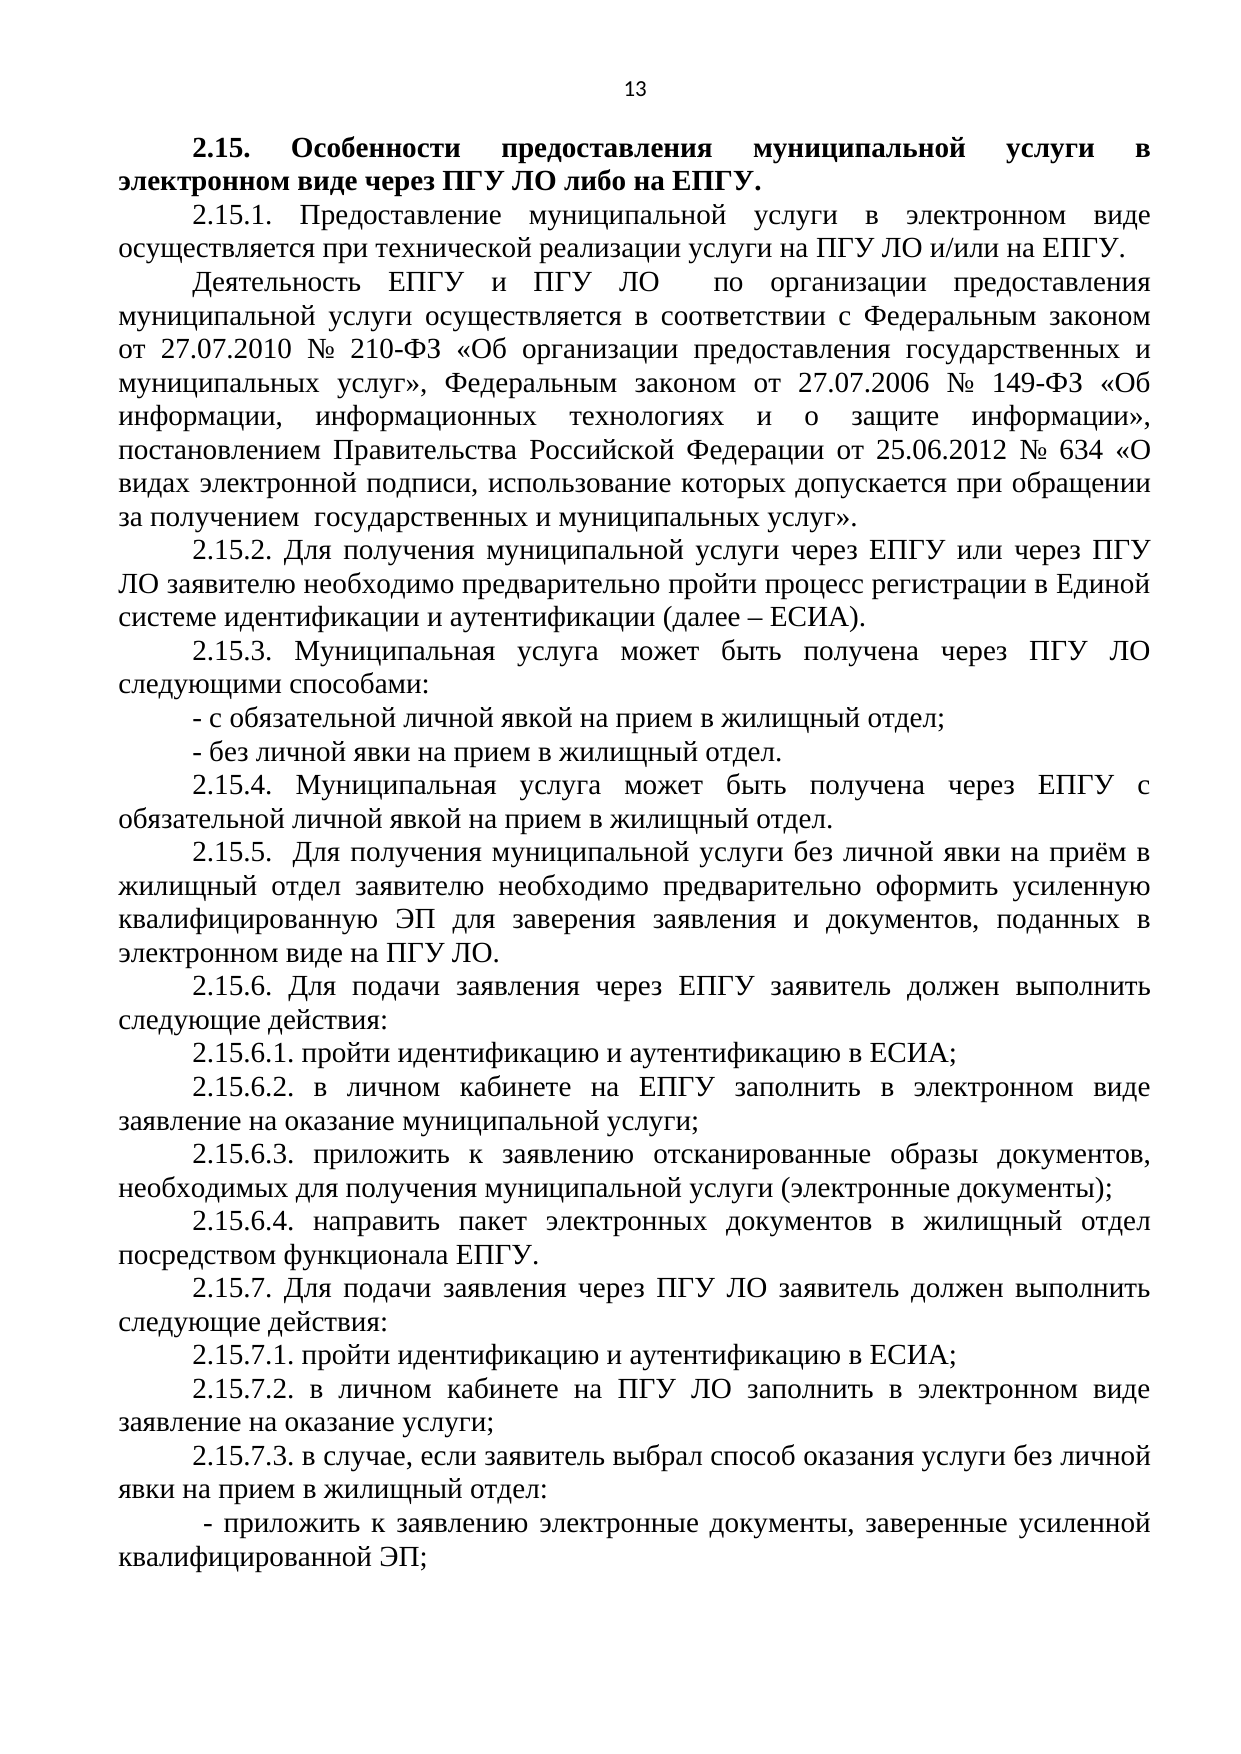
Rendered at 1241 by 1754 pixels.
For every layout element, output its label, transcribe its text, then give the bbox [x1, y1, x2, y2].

text 2.15.6. Для подачи заявления через ЕПГУ заявитель должен выполнить следующие действия: [118, 968, 1152, 1036]
text 2.15.6.1. пройти идентификацию и аутентификацию в ЕСИА; [118, 1036, 1152, 1069]
text - без личной явки на прием в жилищный отдел. [118, 734, 1152, 767]
text - приложить к заявлению электронные документы, заверенные усиленной квалифицированной ЭП; [118, 1505, 1152, 1572]
text 2.15.2. Для получения муниципальной услуги через ЕПГУ или через ПГУ ЛО заявителю необходимо предварительно пройти процесс регистрации в Единой системе идентификации и аутентификации (далее – ЕСИА). [118, 532, 1152, 633]
text 2.15.7.1. пройти идентификацию и аутентификацию в ЕСИА; [118, 1337, 1152, 1371]
text 2.15.3. Муниципальная услуга может быть получена через ПГУ ЛО следующими способами: [118, 633, 1152, 700]
text 2.15. Особенности предоставления муниципальной услуги в электронном виде через ПГУ ЛО либо на ЕПГУ. [118, 130, 1152, 197]
text Деятельность ЕПГУ и ПГУ ЛО по организации предоставления муниципальной услуги осуществляется в соответствии с Федеральным законом от 27.07.2010 № 210-ФЗ «Об организации предоставления государственных и муниципальных услуг», Федеральным законом от 27.07.2006 № 149-ФЗ «Об информации, информационных технологиях и о защите информации», постановлением Правительства Российской Федерации от 25.06.2012 № 634 «О видах электронной подписи, использование которых допускается при обращении за получением государственных и муниципальных услуг». [118, 264, 1152, 532]
text 2.15.6.3. приложить к заявлению отсканированные образы документов, необходимых для получения муниципальной услуги (электронные документы); [118, 1136, 1152, 1203]
text 2.15.1. Предоставление муниципальной услуги в электронном виде осуществляется при технической реализации услуги на ПГУ ЛО и/или на ЕПГУ. [118, 197, 1152, 264]
text 2.15.7.3. в случае, если заявитель выбрал способ оказания услуги без личной явки на прием в жилищный отдел: [118, 1438, 1152, 1505]
text 2.15.4. Муниципальная услуга может быть получена через ЕПГУ с обязательной личной явкой на прием в жилищный отдел. [118, 767, 1152, 834]
text 2.15.7. Для подачи заявления через ПГУ ЛО заявитель должен выполнить следующие действия: [118, 1270, 1152, 1337]
text 2.15.6.2. в личном кабинете на ЕПГУ заполнить в электронном виде заявление на оказание муниципальной услуги; [118, 1069, 1152, 1136]
text - с обязательной личной явкой на прием в жилищный отдел; [118, 700, 1152, 734]
text 2.15.5. Для получения муниципальной услуги без личной явки на приём в жилищный отдел заявителю необходимо предварительно оформить усиленную квалифицированную ЭП для заверения заявления и документов, поданных в электронном виде на ПГУ ЛО. [118, 834, 1152, 968]
text 2.15.6.4. направить пакет электронных документов в жилищный отдел посредством функционала ЕПГУ. [118, 1203, 1152, 1270]
text 2.15.7.2. в личном кабинете на ПГУ ЛО заполнить в электронном виде заявление на оказание услуги; [118, 1371, 1152, 1438]
